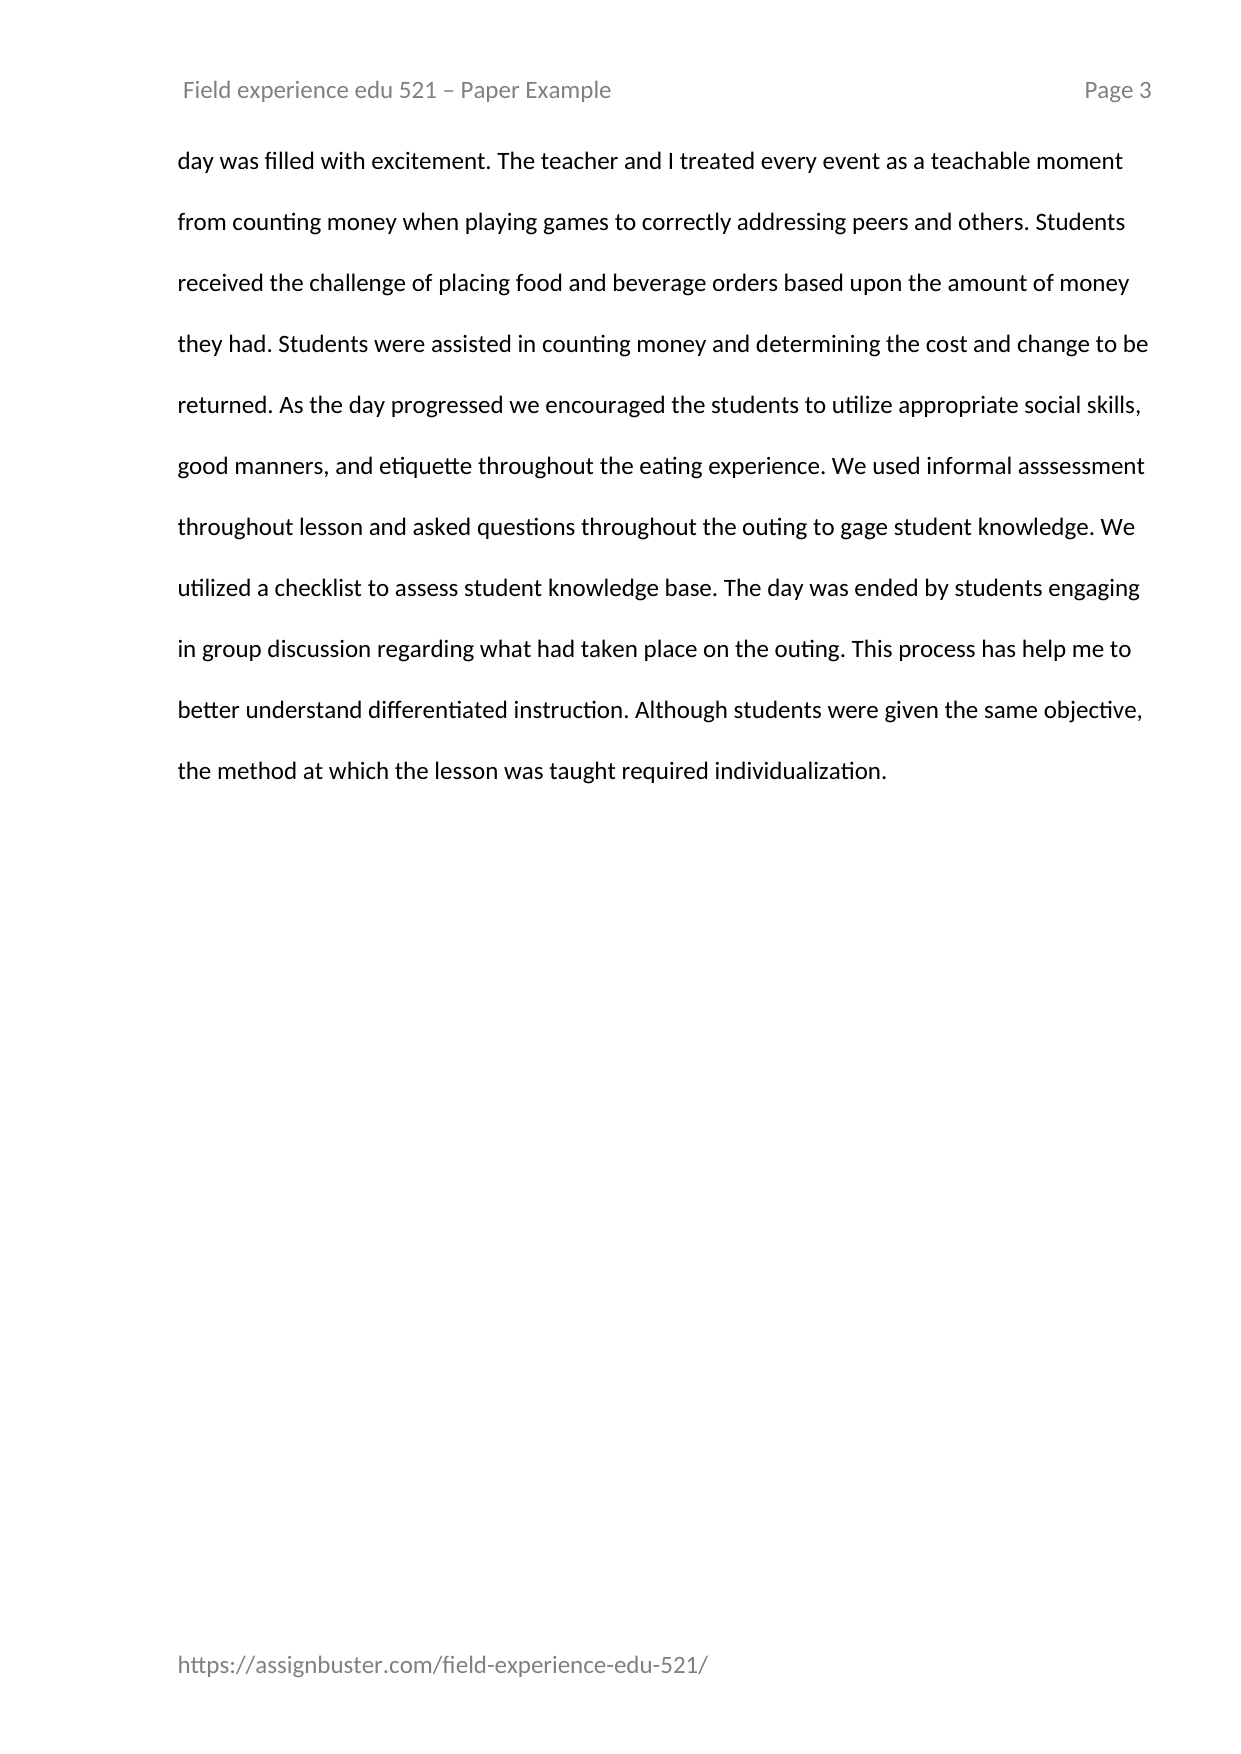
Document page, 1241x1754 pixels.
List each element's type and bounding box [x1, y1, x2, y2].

text [177, 145, 1152, 786]
